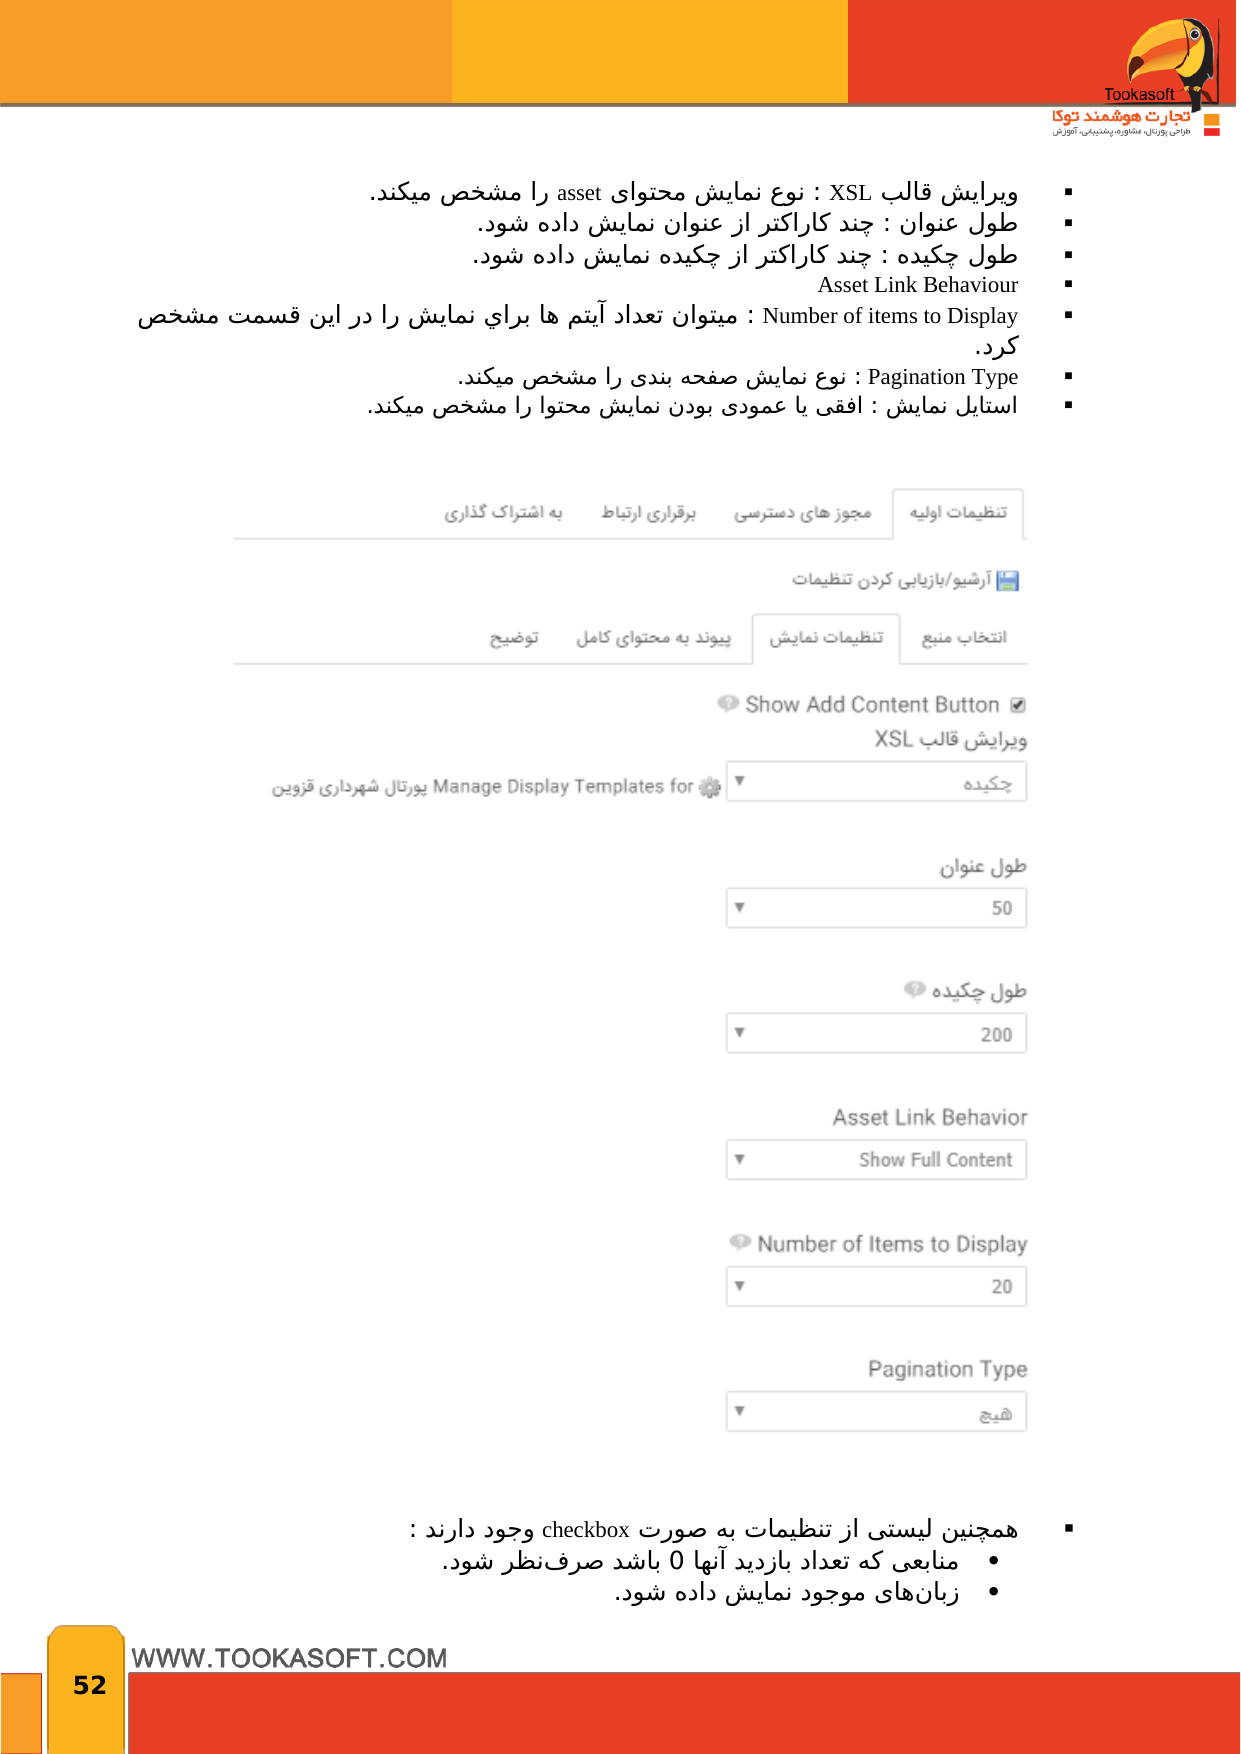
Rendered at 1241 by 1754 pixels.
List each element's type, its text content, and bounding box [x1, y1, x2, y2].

list زبان‌های موجود نمایش داده شود. [118, 1577, 989, 1607]
picture [0, 0, 1236, 157]
list Number of items to Display : میتوان تعداد آیتم ها براي نمایش را در این قسمت مشخص کرد. [118, 300, 1063, 361]
list استایل نمایش : افقی یا عمودی بودن نمایش محتوا را مشخص میکند. [118, 392, 1063, 418]
list Asset Link Behaviour [118, 272, 1063, 298]
list طول عنوان : چند کاراکتر از عنوان نمایش داده شود. [118, 209, 1063, 238]
list منابعی که تعداد بازدید آنها 0 باشد صرف‌نظر شود. [118, 1546, 989, 1575]
picture [0, 1625, 1241, 1754]
picture [233, 475, 1038, 1458]
list طول چکیده : چند کاراکتر از چکیده نمایش داده شود. [118, 240, 1063, 269]
list ویرایش قالب XSL : نوع نمایش محتوای asset را مشخص میکند. [118, 177, 1063, 206]
list Pagination Type : نوع نمایش صفحه بندی را مشخص میکند. [118, 363, 1063, 390]
list همچنین لیستی از تنظیمات به صورت checkbox وجود دارند : [118, 1514, 1063, 1544]
